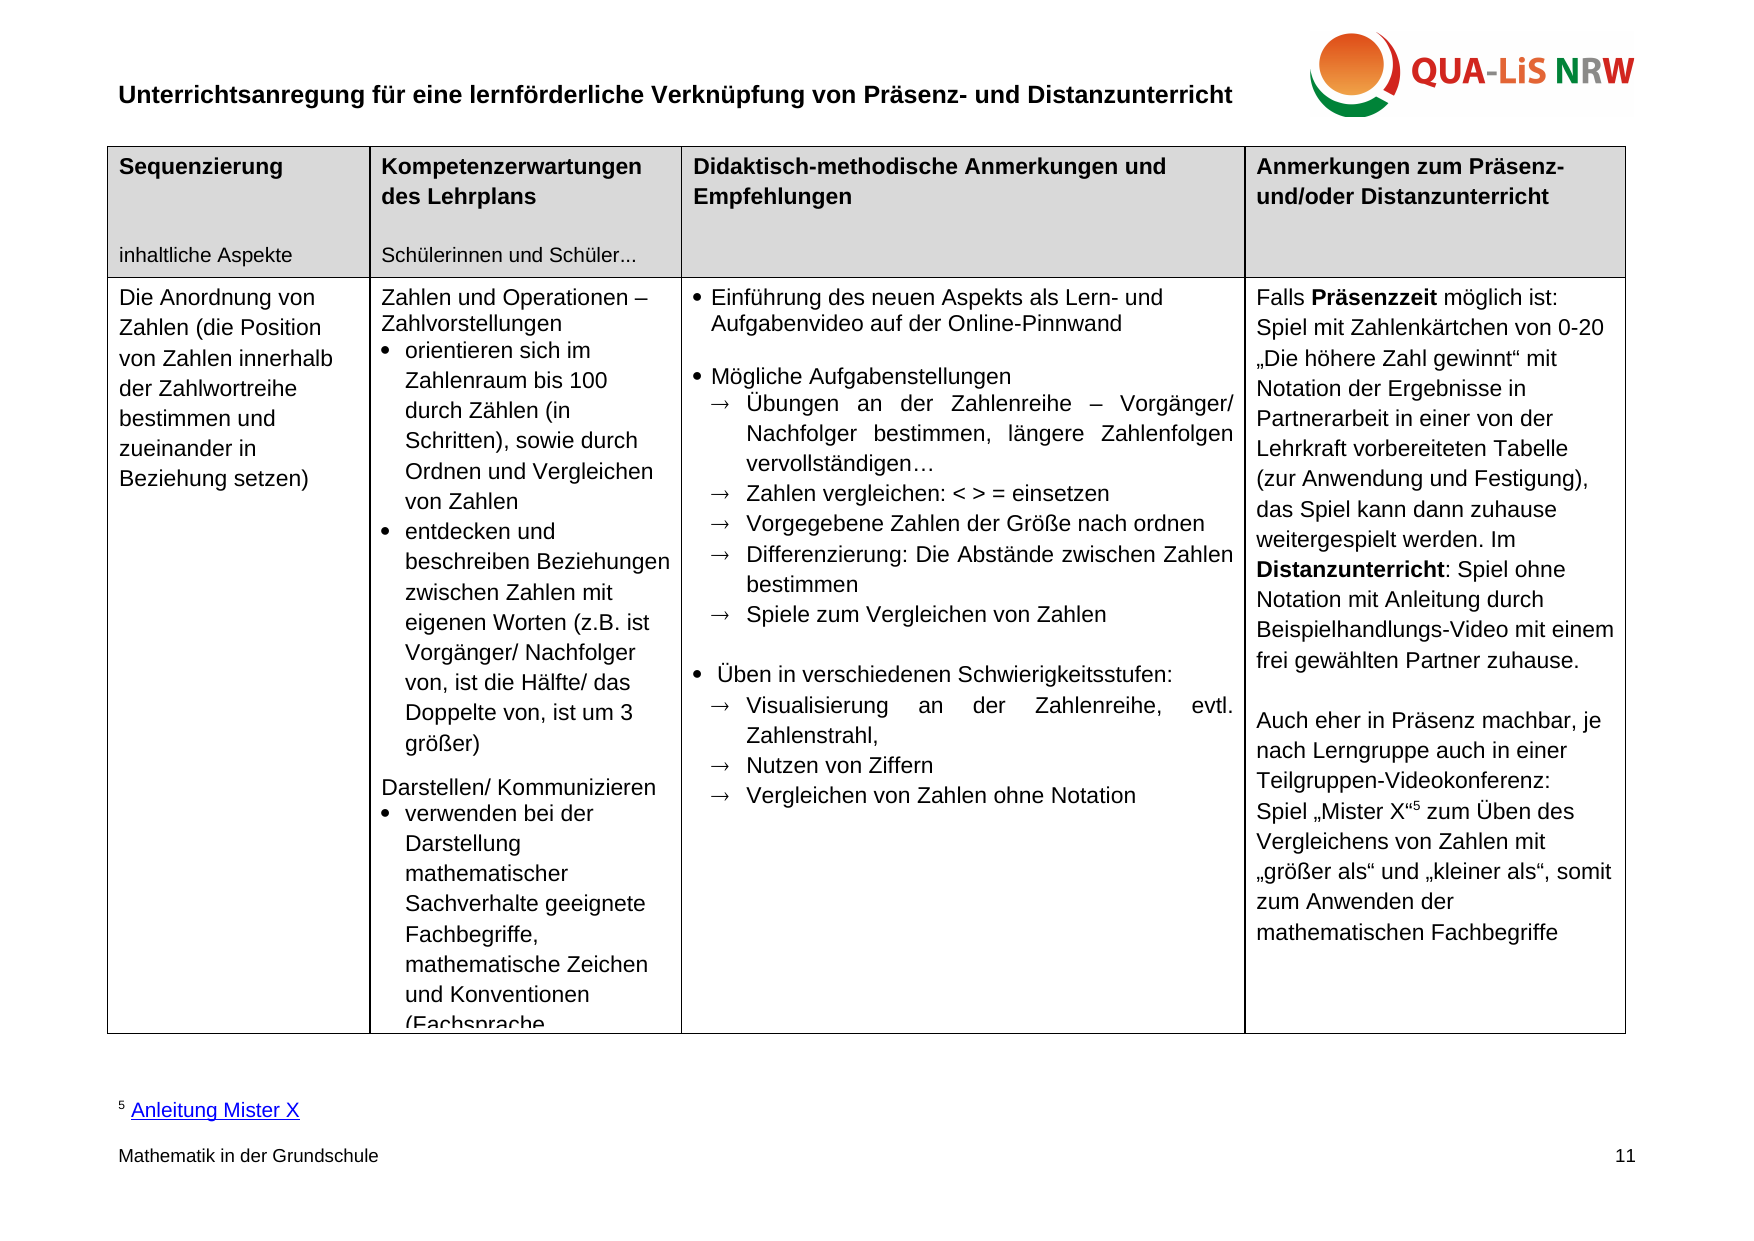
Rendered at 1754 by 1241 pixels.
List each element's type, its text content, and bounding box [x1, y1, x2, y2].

table_header Sequenzierung inhaltliche Aspekte [108, 147, 369, 277]
table_cell Zahlen und Operationen – Zahlvorstellungen orientieren sich im Zahlenraum bis 100 durch Zählen (in Schritten), sowie durch Ordnen und Vergleichen von Zahlen entdecken und beschreiben Beziehungen zwischen Zahlen mit eigenen Worten (z.B. ist Vorgänger/ Nachfolger von, ist die Hälfte/ das Doppelte von, ist um 3 größer) Darstellen/ Kommunizieren verwenden bei der Darstellung mathematischer Sachverhalte geeignete Fachbegriffe, mathematische Zeichen und Konventionen (Fachsprache verwenden) [371, 278, 681, 1033]
table_header Anmerkungen zum Präsenz- und/oder Distanzunterricht [1246, 147, 1625, 277]
table_header Kompetenzerwartungen des Lehrplans Schülerinnen und Schüler... [371, 147, 681, 277]
table_cell Falls Präsenzzeit möglich ist: Spiel mit Zahlenkärtchen von 0-20 „Die höhere Zahl gewinnt“ mit Notation der Ergebnisse in Partnerarbeit in einer von der Lehrkraft vorbereiteten Tabelle (zur Anwendung und Festigung), das Spiel kann dann zuhause weitergespielt werden. Im Distanzunterricht: Spiel ohne Notation mit Anleitung durch Beispielhandlungs-Video mit einem frei gewählten Partner zuhause. Auch eher in Präsenz machbar, je nach Lerngruppe auch in einer Teilgruppen-Videokonferenz: Spiel „Mister X“ zum Üben des Vergleichens von Zahlen mit „größer als“ und „kleiner als“, somit zum Anwenden der mathematischen Fachbegriffe [1246, 278, 1625, 1033]
table_cell Einführung des neuen Aspekts als Lern- und Aufgabenvideo auf der Online-Pinnwand Mögliche Aufgabenstellungen Übungen an der Zahlenreihe – Vorgänger/ Nachfolger bestimmen, längere Zahlenfolgen vervollständigen… Zahlen vergleichen: < > = einsetzen Vorgegebene Zahlen der Größe nach ordnen Differenzierung: Die Abstände zwischen Zahlen bestimmen Spiele zum Vergleichen von Zahlen Üben in verschiedenen Schwierigkeitsstufen: Visualisierung an der Zahlenreihe, evtl. Zahlenstrahl, Nutzen von Ziffern Vergleichen von Zahlen ohne Notation [682, 278, 1244, 1033]
table_cell Die Anordnung von Zahlen (die Position von Zahlen innerhalb der Zahlwortreihe bestimmen und zueinander in Beziehung setzen) [108, 278, 369, 1033]
picture [1309, 31, 1634, 117]
table_header Didaktisch-methodische Anmerkungen und Empfehlungen [682, 147, 1244, 277]
